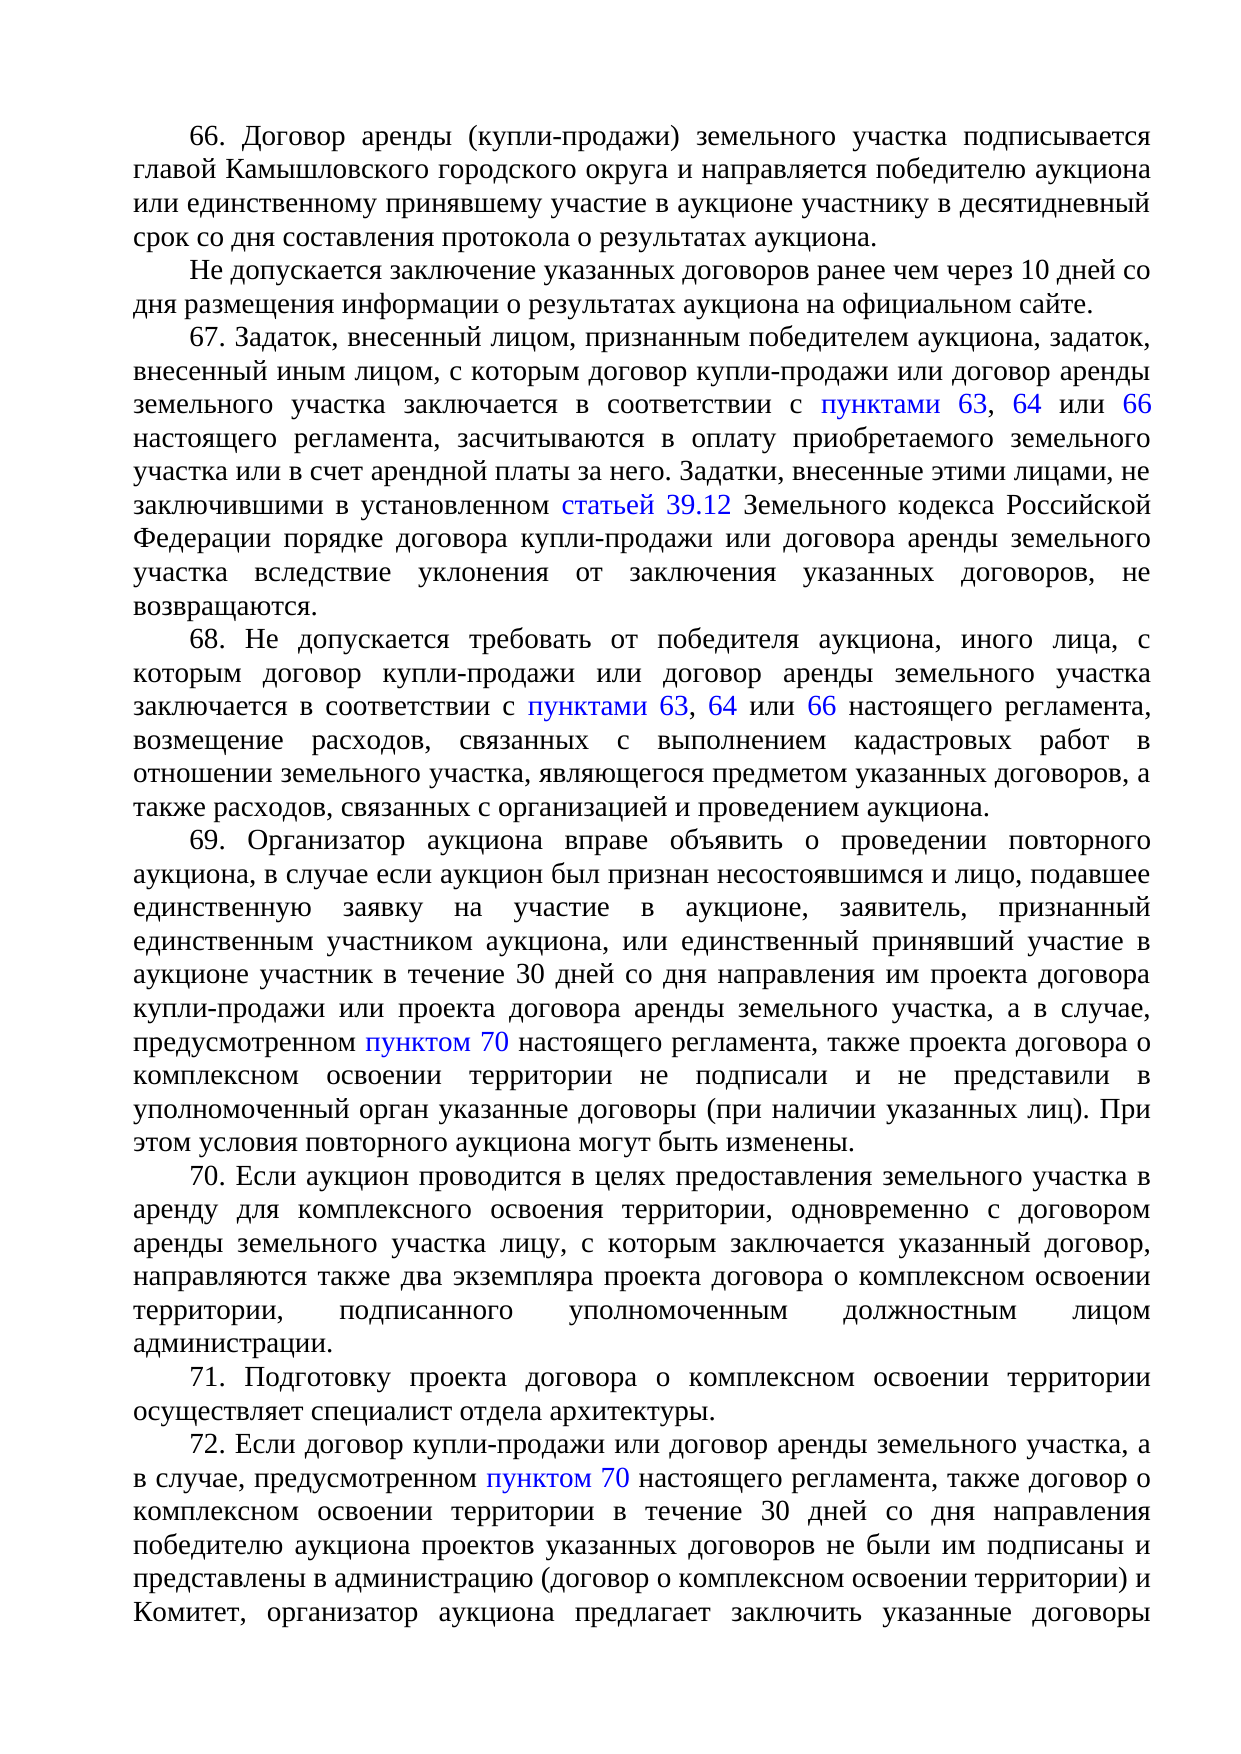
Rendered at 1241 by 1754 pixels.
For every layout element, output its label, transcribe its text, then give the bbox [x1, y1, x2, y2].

text Не допускается заключение указанных договоров ранее чем через 10 дней со дня размещения информации о результатах аукциона на официальном сайте. [133, 252, 1152, 319]
text 70. Если аукцион проводится в целях предоставления земельного участка в аренду для комплексного освоения территории, одновременно с договором аренды земельного участка лицу, с которым заключается указанный договор, направляются также два экземпляра проекта договора о комплексном освоении территории, подписанного уполномоченным должностным лицом администрации. [133, 1158, 1152, 1359]
text 68. Не допускается требовать от победителя аукциона, иного лица, с которым договор купли-продажи или договор аренды земельного участка заключается в соответствии с пунктами 63, 64 или 66 настоящего регламента, возмещение расходов, связанных с выполнением кадастровых работ в отношении земельного участка, являющегося предметом указанных договоров, а также расходов, связанных с организацией и проведением аукциона. [133, 621, 1152, 822]
text 71. Подготовку проекта договора о комплексном освоении территории осуществляет специалист отдела архитектуры. [133, 1359, 1152, 1426]
text 66. Договор аренды (купли-продажи) земельного участка подписывается главой Камышловского городского округа и направляется победителю аукциона или единственному принявшему участие в аукционе участнику в десятидневный срок со дня составления протокола о результатах аукциона. [133, 118, 1152, 252]
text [133, 1426, 1152, 1627]
text 69. Организатор аукциона вправе объявить о проведении повторного аукциона, в случае если аукцион был признан несостоявшимся и лицо, подавшее единственную заявку на участие в аукционе, заявитель, признанный единственным участником аукциона, или единственный принявший участие в аукционе участник в течение 30 дней со дня направления им проекта договора купли-продажи или проекта договора аренды земельного участка, а в случае, предусмотренном пунктом 70 настоящего регламента, также проекта договора о комплексном освоении территории не подписали и не представили в уполномоченный орган указанные договоры (при наличии указанных лиц). При этом условия повторного аукциона могут быть изменены. [133, 822, 1152, 1158]
text 67. Задаток, внесенный лицом, признанным победителем аукциона, задаток, внесенный иным лицом, с которым договор купли-продажи или договор аренды земельного участка заключается в соответствии с пунктами 63, 64 или 66 настоящего регламента, засчитываются в оплату приобретаемого земельного участка или в счет арендной платы за него. Задатки, внесенные этими лицами, не заключившими в установленном статьей 39.12 Земельного кодекса Российской Федерации порядке договора купли-продажи или договора аренды земельного участка вследствие уклонения от заключения указанных договоров, не возвращаются. [133, 319, 1152, 621]
